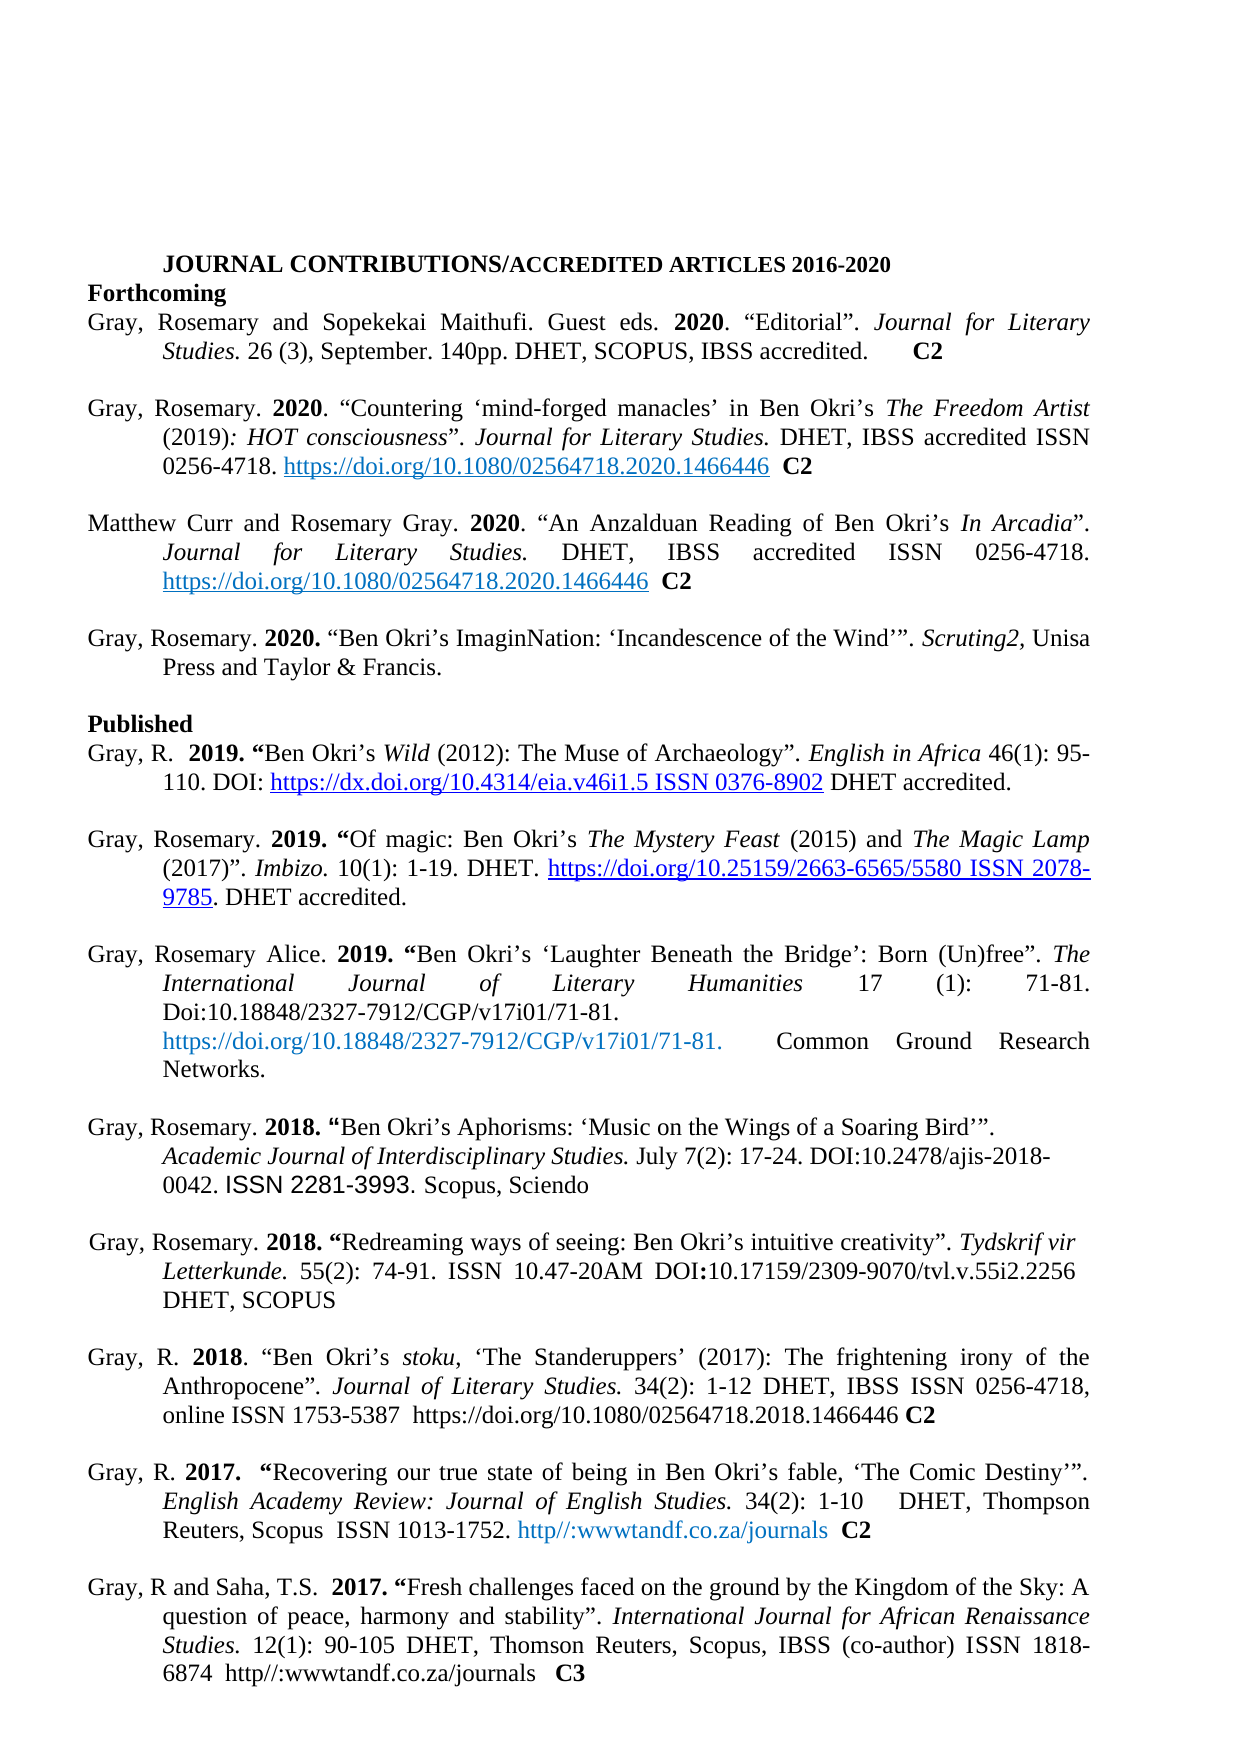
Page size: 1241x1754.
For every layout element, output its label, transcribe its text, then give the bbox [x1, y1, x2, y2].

text Matthew Curr and Rosemary Gray. 2020. “An Anzalduan Reading of Ben Okri’s In Arcadia”. Journal for Literary Studies. DHET, IBSS accredited ISSN 0256-4718. https://doi.org/10.1080/02564718.2020.1466446 C2 [87, 508, 1090, 594]
text Gray, Rosemary and Sopekekai Maithufi. Guest eds. 2020. “Editorial”. Journal for Literary Studies. 26 (3), September. 140pp. DHET, SCOPUS, IBSS accredited. C2 [87, 307, 1090, 364]
text Gray, R. 2017. “Recovering our true state of being in Ben Okri’s fable, ‘The Comic Destiny’”. English Academy Review: Journal of English Studies. 34(2): 1-10 DHET, Thompson Reuters, Scopus ISSN 1013-1752. http//:wwwtandf.co.za/journals C2 [87, 1457, 1090, 1543]
text JOURNAL CONTRIBUTIONS/Accredited articles 2016-2020 [162, 249, 1090, 278]
text Published [87, 709, 1090, 738]
text Gray, Rosemary. 2020. “Ben Okri’s ImaginNation: ‘Incandescence of the Wind’”. Scruting2, Unisa Press and Taylor & Francis. [87, 623, 1090, 681]
text Gray, Rosemary. 2018. “Redreaming ways of seeing: Ben Okri’s intuitive creativity”. Tydskrif vir Letterkunde. 55(2): 74-91. ISSN 10.47-20AM DOI:10.17159/2309-9070/tvl.v.55i2.2256 DHET, SCOPUS [89, 1227, 1076, 1313]
text Gray, R. 2018. “Ben Okri’s stoku, ‘The Standeruppers’ (2017): The frightening irony of the Anthropocene”. Journal of Literary Studies. 34(2): 1-12 DHET, IBSS ISSN 0256-4718, online ISSN 1753-5387 https://doi.org/10.1080/02564718.2018.1466446 C2 [87, 1342, 1090, 1428]
text Gray, Rosemary Alice. 2019. “Ben Okri’s ‘Laughter Beneath the Bridge’: Born (Un)free”. The International Journal of Literary Humanities 17 (1): 71-81. Doi:10.18848/2327-7912/CGP/v17i01/71-81. https://doi.org/10.18848/2327-7912/CGP/v17i01/71-81. Common Ground Research Networks. [87, 939, 1090, 1083]
text Forthcoming [87, 278, 1090, 307]
text Gray, Rosemary. 2019. “Of magic: Ben Okri’s The Mystery Feast (2015) and The Magic Lamp (2017)”. Imbizo. 10(1): 1-19. DHET. https://doi.org/10.25159/2663-6565/5580 ISSN 2078-9785. DHET accredited. [87, 824, 1090, 911]
text Gray, Rosemary. 2020. “Countering ‘mind-forged manacles’ in Ben Okri’s The Freedom Artist (2019): HOT consciousness”. Journal for Literary Studies. DHET, IBSS accredited ISSN 0256-4718. https://doi.org/10.1080/02564718.2020.1466446 C2 [87, 393, 1090, 479]
text Gray, R and Saha, T.S. 2017. “Fresh challenges faced on the ground by the Kingdom of the Sky: A question of peace, harmony and stability”. International Journal for African Renaissance Studies. 12(1): 90-105 DHET, Thomson Reuters, Scopus, IBSS (co-author) ISSN 1818-6874 http//:wwwtandf.co.za/journals C3 [87, 1572, 1090, 1687]
text Gray, R. 2019. “Ben Okri’s Wild (2012): The Muse of Archaeology”. English in Africa 46(1): 95-110. DOI: https://dx.doi.org/10.4314/eia.v46i1.5 ISSN 0376-8902 DHET accredited. [87, 738, 1090, 796]
text Gray, Rosemary. 2018. “Ben Okri’s Aphorisms: ‘Music on the Wings of a Soaring Bird’”. Academic Journal of Interdisciplinary Studies. July 7(2): 17-24. DOI:10.2478/ajis-2018-0042. ISSN 2281-3993. Scopus, Sciendo [87, 1112, 1090, 1198]
